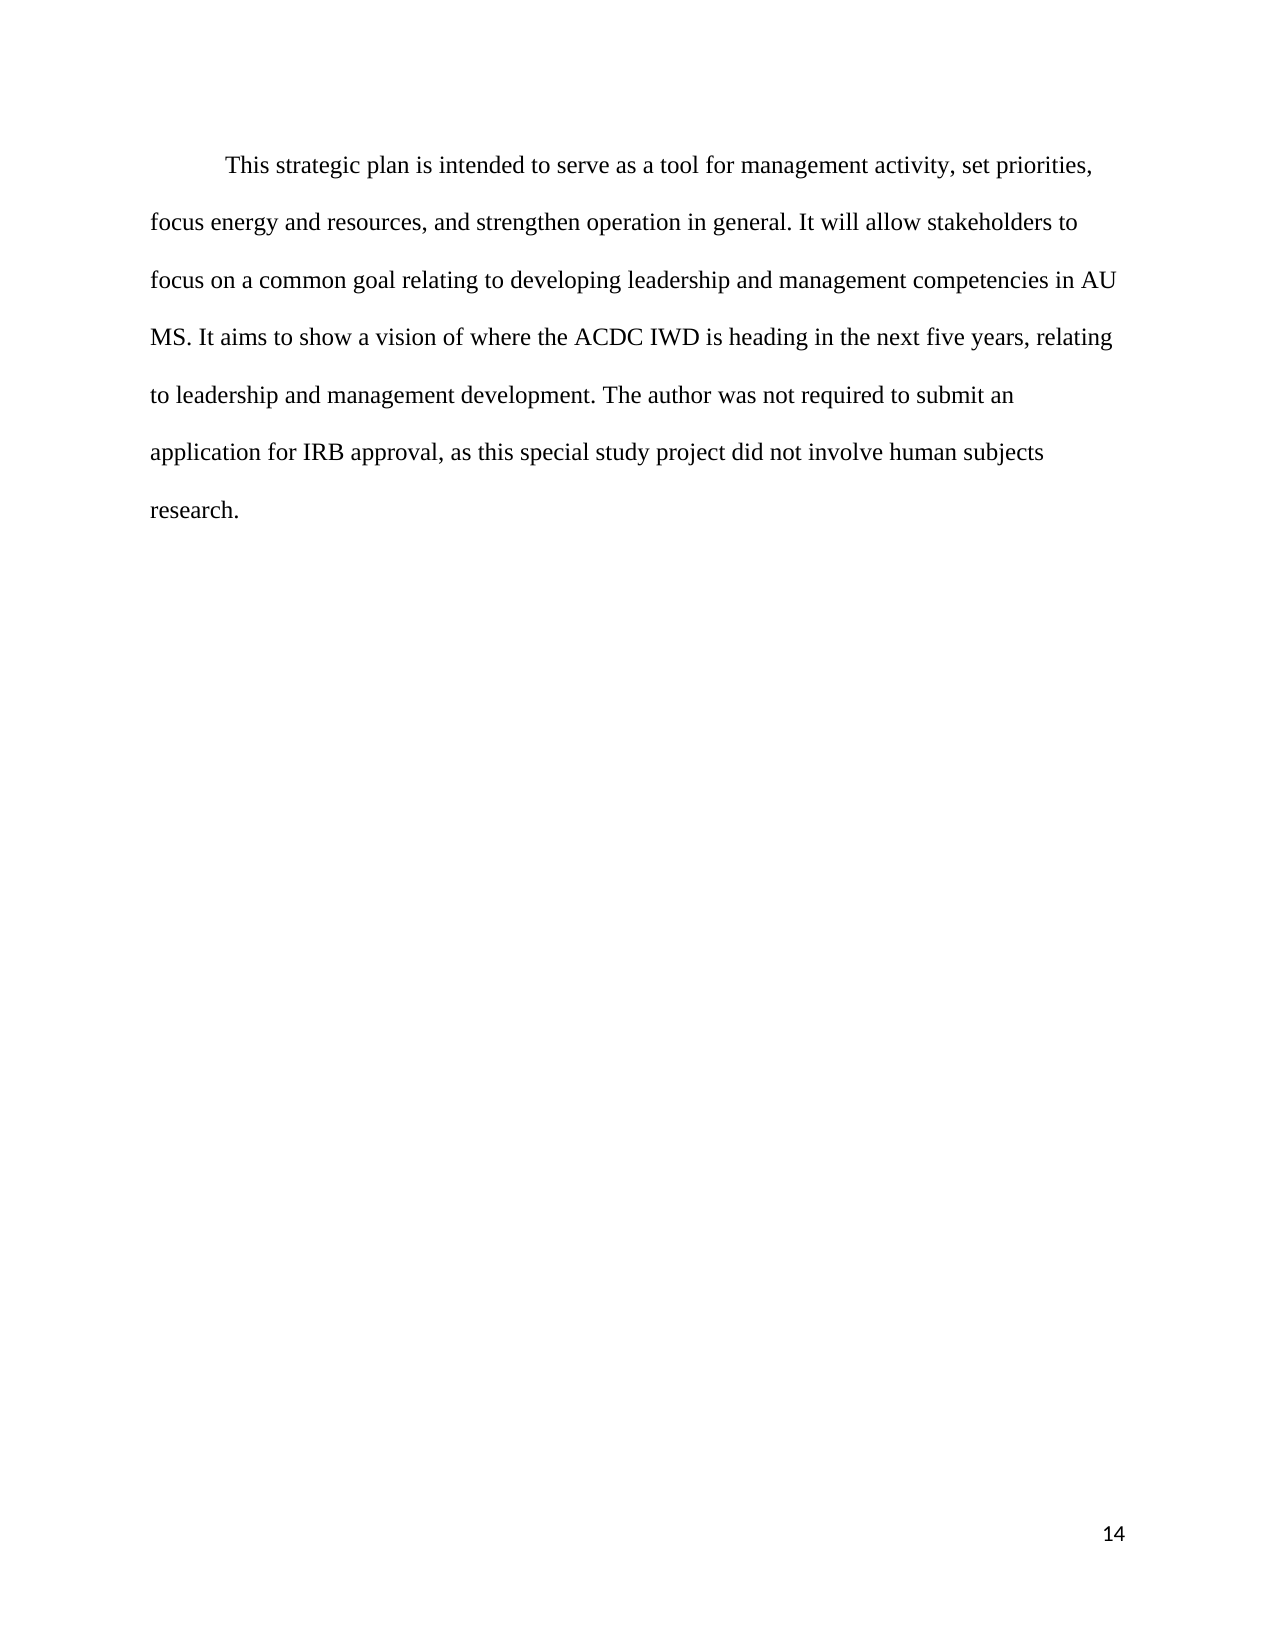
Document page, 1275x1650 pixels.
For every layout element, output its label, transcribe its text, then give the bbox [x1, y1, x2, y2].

text This strategic plan is intended to serve as a tool for management activity, set priorities, focus energy and resources, and strengthen operation in general. It will allow stakeholders to focus on a common goal relating to developing leadership and management competencies in AU MS. It aims to show a vision of where the ACDC IWD is heading in the next five years, relating to leadership and management development. The author was not required to submit an application for IRB approval, as this special study project did not involve human subjects research. [150, 150, 1125, 524]
